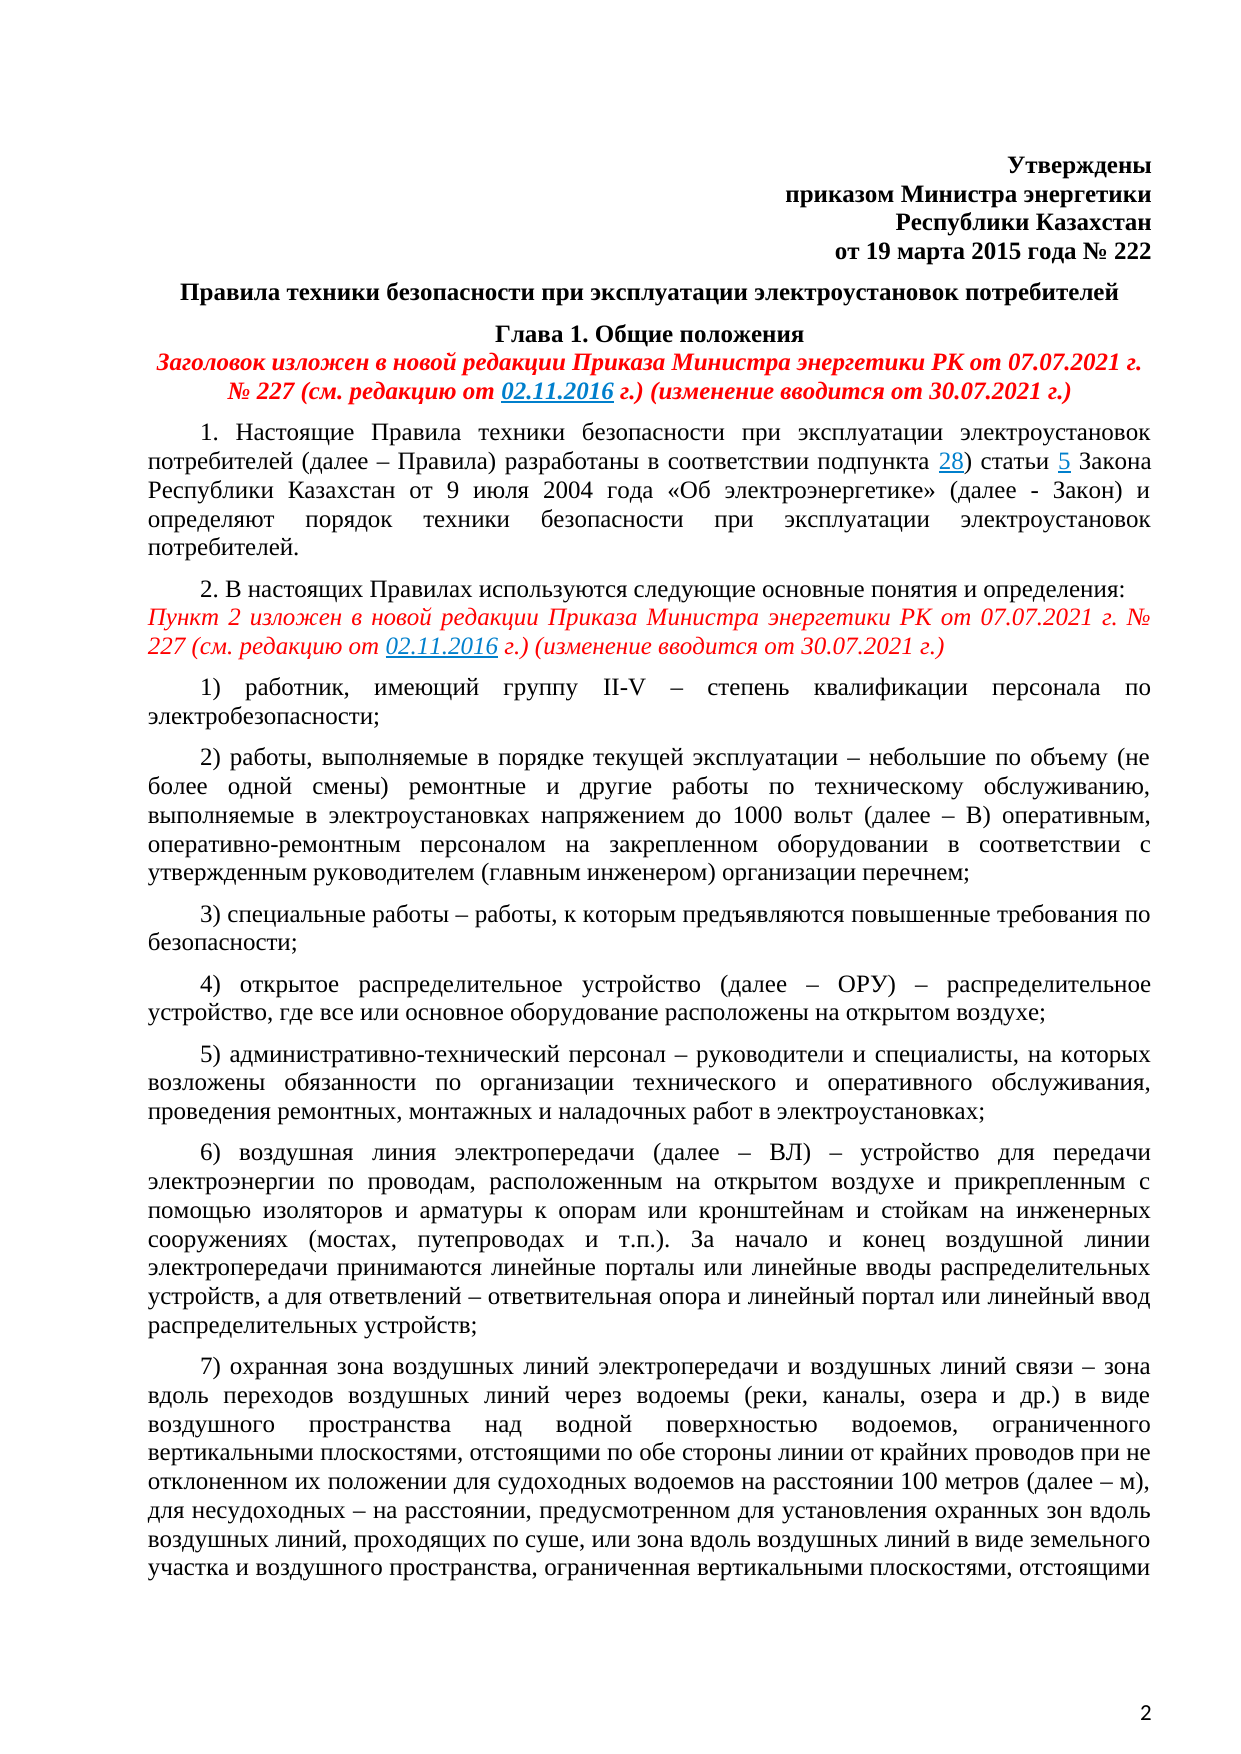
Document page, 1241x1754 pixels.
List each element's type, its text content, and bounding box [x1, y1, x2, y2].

text 2) работы, выполняемые в порядке текущей эксплуатации – небольшие по объему (не более одной смены) ремонтные и другие работы по техническому обслуживанию, выполняемые в электроустановках напряжением до 1000 вольт (далее – В) оперативным, оперативно-ремонтным персоналом на закрепленном оборудовании в соответствии с утвержденным руководителем (главным инженером) организации перечнем; [148, 742, 1152, 886]
text Утверждены приказом Министра энергетики Республики Казахстан от 19 марта 2015 года № 222 [148, 150, 1152, 265]
text Заголовок изложен в новой редакции Приказа Министра энергетики РК от 07.07.2021 г. № 227 (см. редакцию от 02.11.2016 г.) (изменение вводится от 30.07.2021 г.) [148, 347, 1152, 405]
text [148, 1351, 1152, 1581]
text Пункт 2 изложен в новой редакции Приказа Министра энергетики РК от 07.07.2021 г. № 227 (см. редакцию от 02.11.2016 г.) (изменение вводится от 30.07.2021 г.) [148, 602, 1152, 660]
text 2. В настоящих Правилах используются следующие основные понятия и определения: [148, 574, 1152, 602]
text Глава 1. Общие положения [148, 319, 1152, 347]
text 1. Настоящие Правила техники безопасности при эксплуатации электроустановок потребителей (далее – Правила) разработаны в соответствии подпункта 28) статьи 5 Закона Республики Казахстан от 9 июля 2004 года «Об электроэнергетике» (далее - Закон) и определяют порядок техники безопасности при эксплуатации электроустановок потребителей. [148, 417, 1152, 561]
text 4) открытое распределительное устройство (далее – ОРУ) – распределительное устройство, где все или основное оборудование расположены на открытом воздухе; [148, 969, 1152, 1026]
text 1) работник, имеющий группу II-V – степень квалификации персонала по электробезопасности; [148, 672, 1152, 730]
text 5) административно-технический персонал – руководители и специалисты, на которых возложены обязанности по организации технического и оперативного обслуживания, проведения ремонтных, монтажных и наладочных работ в электроустановках; [148, 1039, 1152, 1125]
text 3) специальные работы – работы, к которым предъявляются повышенные требования по безопасности; [148, 899, 1152, 956]
text Правила техники безопасности при эксплуатации электроустановок потребителей [148, 277, 1152, 306]
text 6) воздушная линия электропередачи (далее – ВЛ) – устройство для передачи электроэнергии по проводам, расположенным на открытом воздухе и прикрепленным с помощью изоляторов и арматуры к опорам или кронштейнам и стойкам на инженерных сооружениях (мостах, путепроводах и т.п.). За начало и конец воздушной линии электропередачи принимаются линейные порталы или линейные вводы распределительных устройств, а для ответвлений – ответвительная опора и линейный портал или линейный ввод распределительных устройств; [148, 1137, 1152, 1339]
